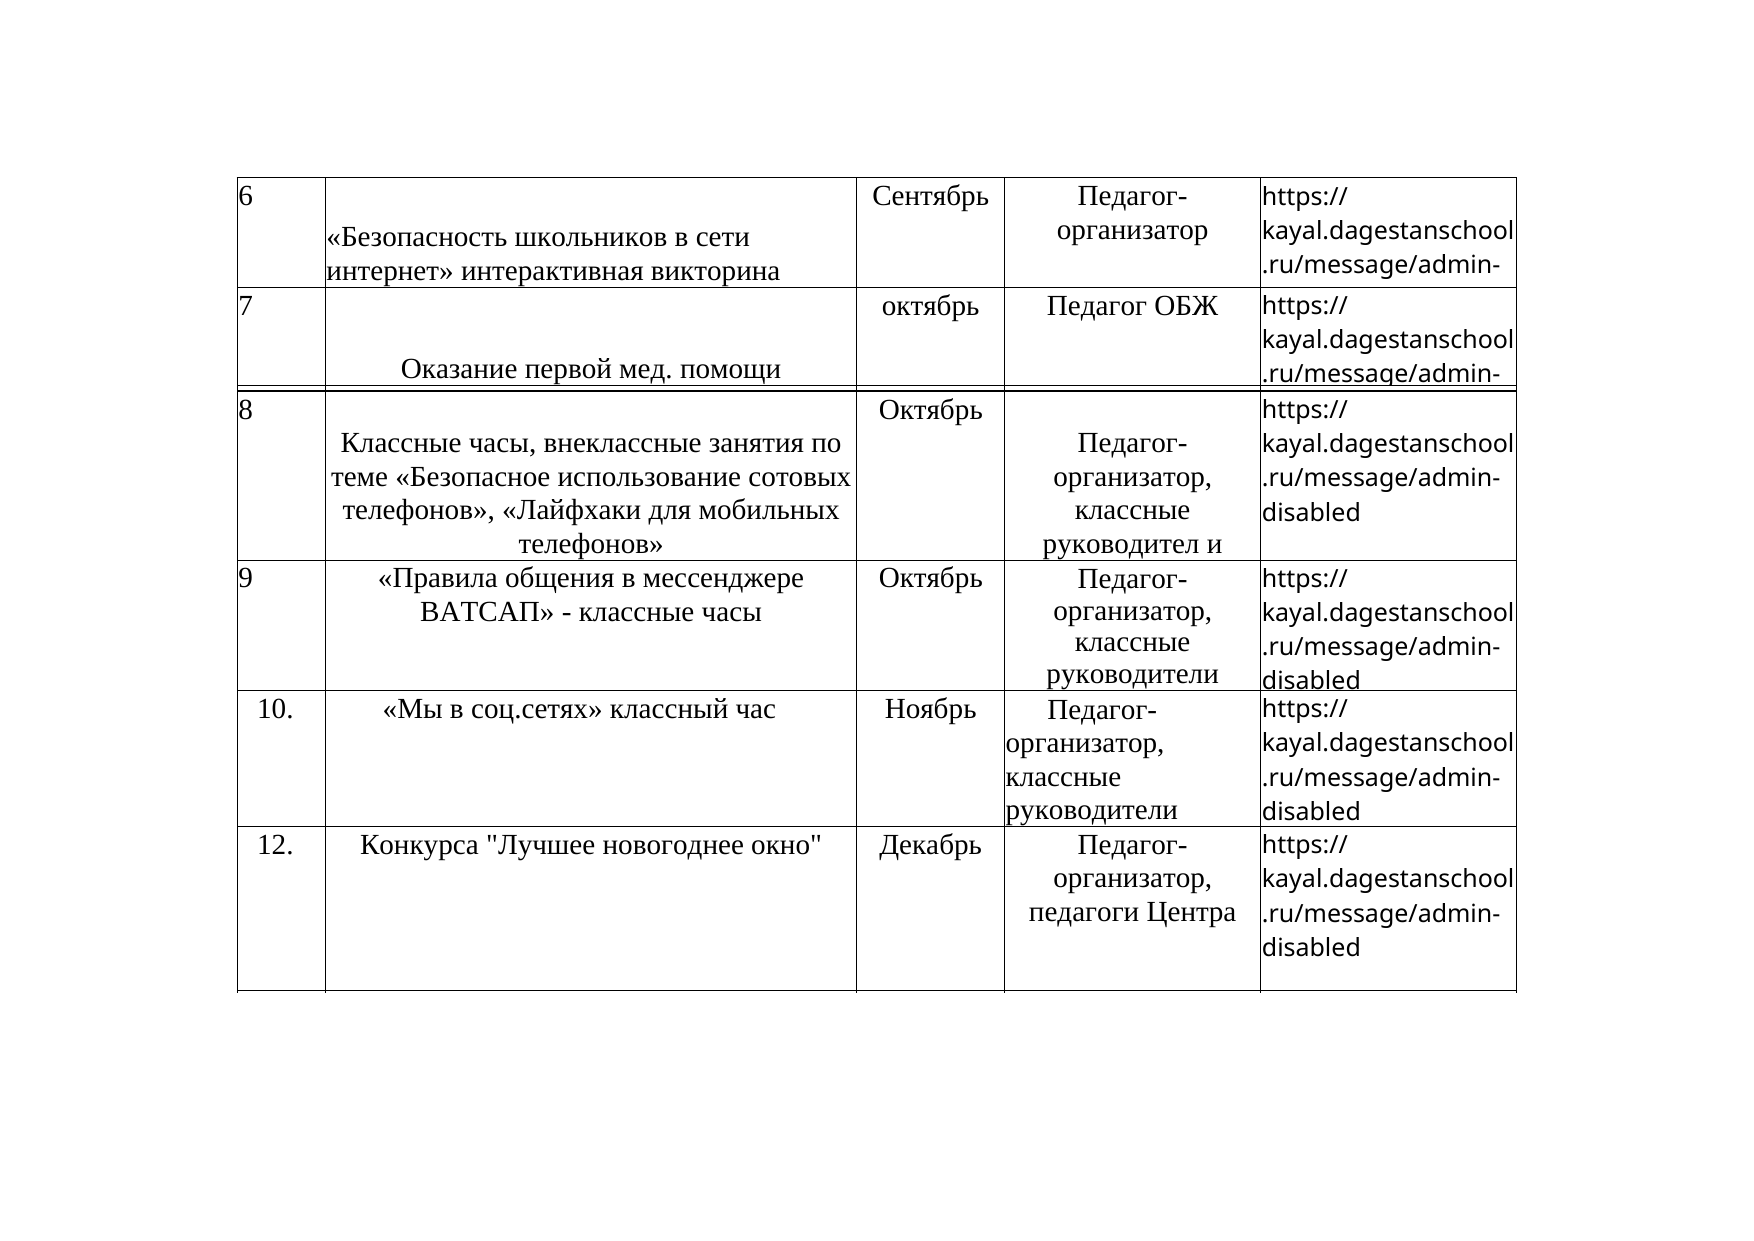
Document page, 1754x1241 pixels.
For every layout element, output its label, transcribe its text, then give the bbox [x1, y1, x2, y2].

table_cell Педагог- организатор, классные руководители [1005, 561, 1260, 690]
table_cell 8 [238, 392, 325, 559]
table_cell «Правила общения в мессенджере ВАТСАП» - классные часы [326, 561, 856, 690]
table_cell Оказание первой мед. помощи [326, 288, 856, 385]
table_cell «Мы в соц.сетях» классный час [326, 691, 856, 826]
table_cell [857, 386, 1004, 390]
table_cell 10. [238, 691, 325, 826]
table_cell Конкурса "Лучшее новогоднее окно" [326, 827, 856, 989]
table_cell Октябрь [857, 392, 1004, 559]
table_cell Сентябрь [857, 178, 1004, 287]
table_cell https://kayal.dagestanschool.ru/message/admin-disabled [1261, 691, 1516, 826]
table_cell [1261, 827, 1516, 989]
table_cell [1261, 178, 1516, 287]
table_cell октябрь [857, 288, 1004, 385]
table_cell Педагог- организатор [1005, 178, 1260, 287]
table_cell 7 [238, 288, 325, 385]
table_cell Октябрь [857, 561, 1004, 690]
table_cell 12. [238, 827, 325, 989]
table_cell https://kayal.dagestanschool.ru/message/admin-disabled [1261, 392, 1516, 559]
table_cell 9 [238, 561, 325, 690]
table_cell Педагог- организатор, классные руководител и [1005, 392, 1260, 559]
table_cell [326, 386, 856, 390]
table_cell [1261, 288, 1516, 385]
table_cell https://kayal.dagestanschool.ru/message/admin-disabled [1261, 561, 1516, 690]
table_cell «Безопасность школьников в сети интернет» интерактивная викторина [326, 178, 856, 287]
table_cell [1005, 386, 1260, 390]
table_cell 6 [238, 178, 325, 287]
table_cell Педагог ОБЖ [1005, 288, 1260, 385]
table_cell Ноябрь [857, 691, 1004, 826]
table_cell Педагог- организатор, классные руководители [1005, 691, 1260, 826]
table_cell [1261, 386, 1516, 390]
table_cell Классные часы, внеклассные занятия по теме «Безопасное использование сотовых телефонов», «Лайфхаки для мобильных телефонов» [326, 392, 856, 559]
table_cell Декабрь [857, 827, 1004, 989]
table_cell Педагог- организатор, педагоги Центра [1005, 827, 1260, 989]
